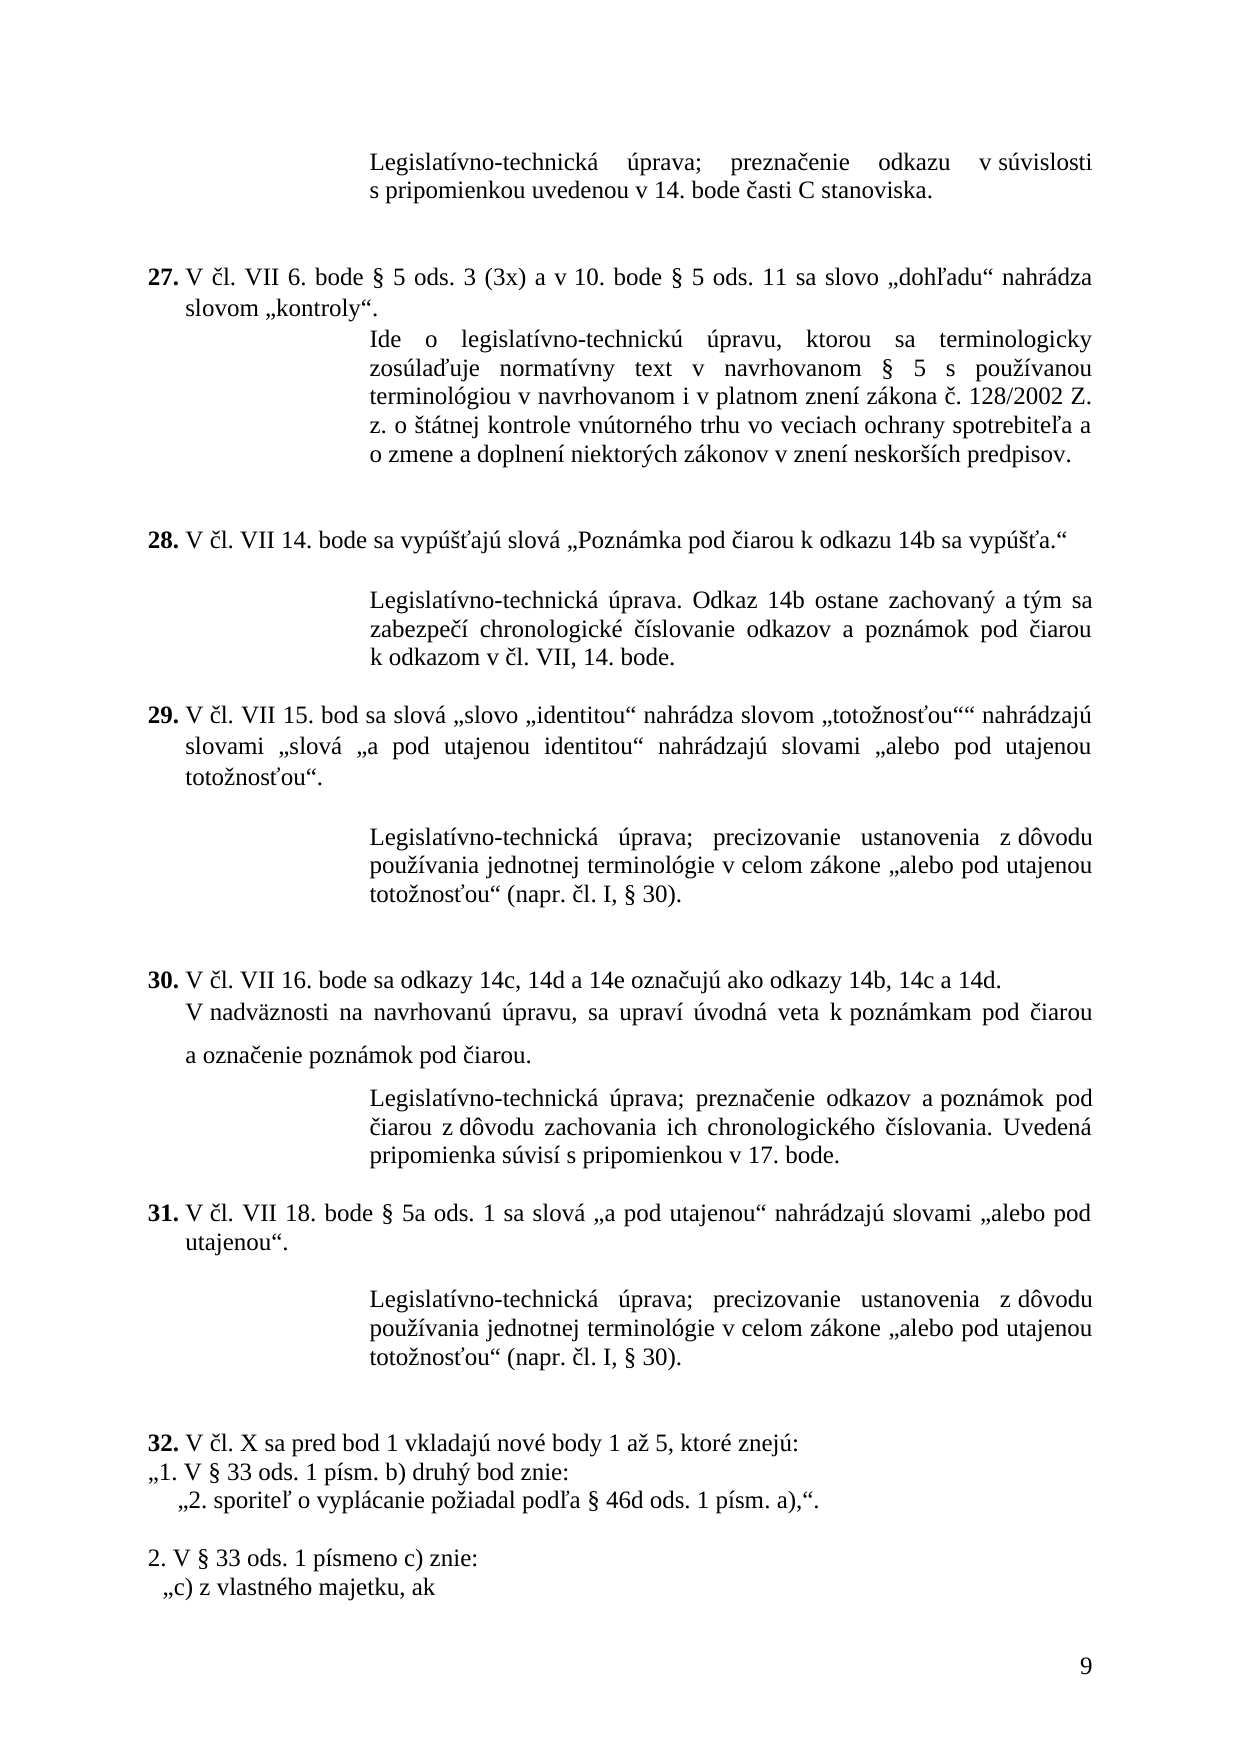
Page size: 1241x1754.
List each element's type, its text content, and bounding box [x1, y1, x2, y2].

text „2. sporiteľ o vyplácanie požiadal podľa § 46d ods. 1 písm. a),“. [177, 1485, 1092, 1514]
text Legislatívno-technická úprava; preznačenie odkazu v súvislosti s pripomienkou uvedenou v 14. bode časti C stanoviska. [369, 147, 1092, 204]
text Legislatívno-technická úprava. Odkaz 14b ostane zachovaný a tým sa zabezpečí chronologické číslovanie odkazov a poznámok pod čiarou k odkazom v čl. VII, 14. bode. [369, 585, 1092, 671]
list V čl. VII 14. bode sa vypúšťajú slová „Poznámka pod čiarou k odkazu 14b sa vypúšťa.“ [148, 525, 1092, 554]
list V čl. VII 6. bode § 5 ods. 3 (3x) a v 10. bode § 5 ods. 11 sa slovo „dohľadu“ nahrádza slovom „kontroly“. [148, 262, 1092, 322]
text Legislatívno-technická úprava; preznačenie odkazov a poznámok pod čiarou z dôvodu zachovania ich chronologického číslovania. Uvedená pripomienka súvisí s pripomienkou v 17. bode. [369, 1083, 1092, 1169]
text „1. V § 33 ods. 1 písm. b) druhý bod znie: [148, 1457, 1092, 1485]
text „c) z vlastného majetku, ak [162, 1572, 1092, 1600]
list V čl. VII 16. bode sa odkazy 14c, 14d a 14e označujú ako odkazy 14b, 14c a 14d. [148, 966, 1092, 994]
list V čl. X sa pred bod 1 vkladajú nové body 1 až 5, ktoré znejú: [148, 1428, 1092, 1457]
text 2. V § 33 ods. 1 písmeno c) znie: [148, 1543, 1092, 1572]
text V nadväznosti na navrhovanú úpravu, sa upraví úvodná veta k poznámkam pod čiarou a označenie poznámok pod čiarou. [185, 997, 1092, 1068]
text Legislatívno-technická úprava; precizovanie ustanovenia z dôvodu používania jednotnej terminológie v celom zákone „alebo pod utajenou totožnosťou“ (napr. čl. I, § 30). [369, 822, 1092, 908]
list V čl. VII 18. bode § 5a ods. 1 sa slová „a pod utajenou“ nahrádzajú slovami „alebo pod utajenou“. [148, 1198, 1092, 1255]
list V čl. VII 15. bod sa slová „slovo „identitou“ nahrádza slovom „totožnosťou““ nahrádzajú slovami „slová „a pod utajenou identitou“ nahrádzajú slovami „alebo pod utajenou totožnosťou“. [148, 700, 1092, 791]
text Legislatívno-technická úprava; precizovanie ustanovenia z dôvodu používania jednotnej terminológie v celom zákone „alebo pod utajenou totožnosťou“ (napr. čl. I, § 30). [369, 1284, 1092, 1370]
text Ide o legislatívno-technickú úpravu, ktorou sa terminologicky zosúlaďuje normatívny text v navrhovanom § 5 s používanou terminológiou v navrhovanom i v platnom znení zákona č. 128/2002 Z. z. o štátnej kontrole vnútorného trhu vo veciach ochrany spotrebiteľa a o zmene a doplnení niektorých zákonov v znení neskorších predpisov. [369, 324, 1092, 468]
